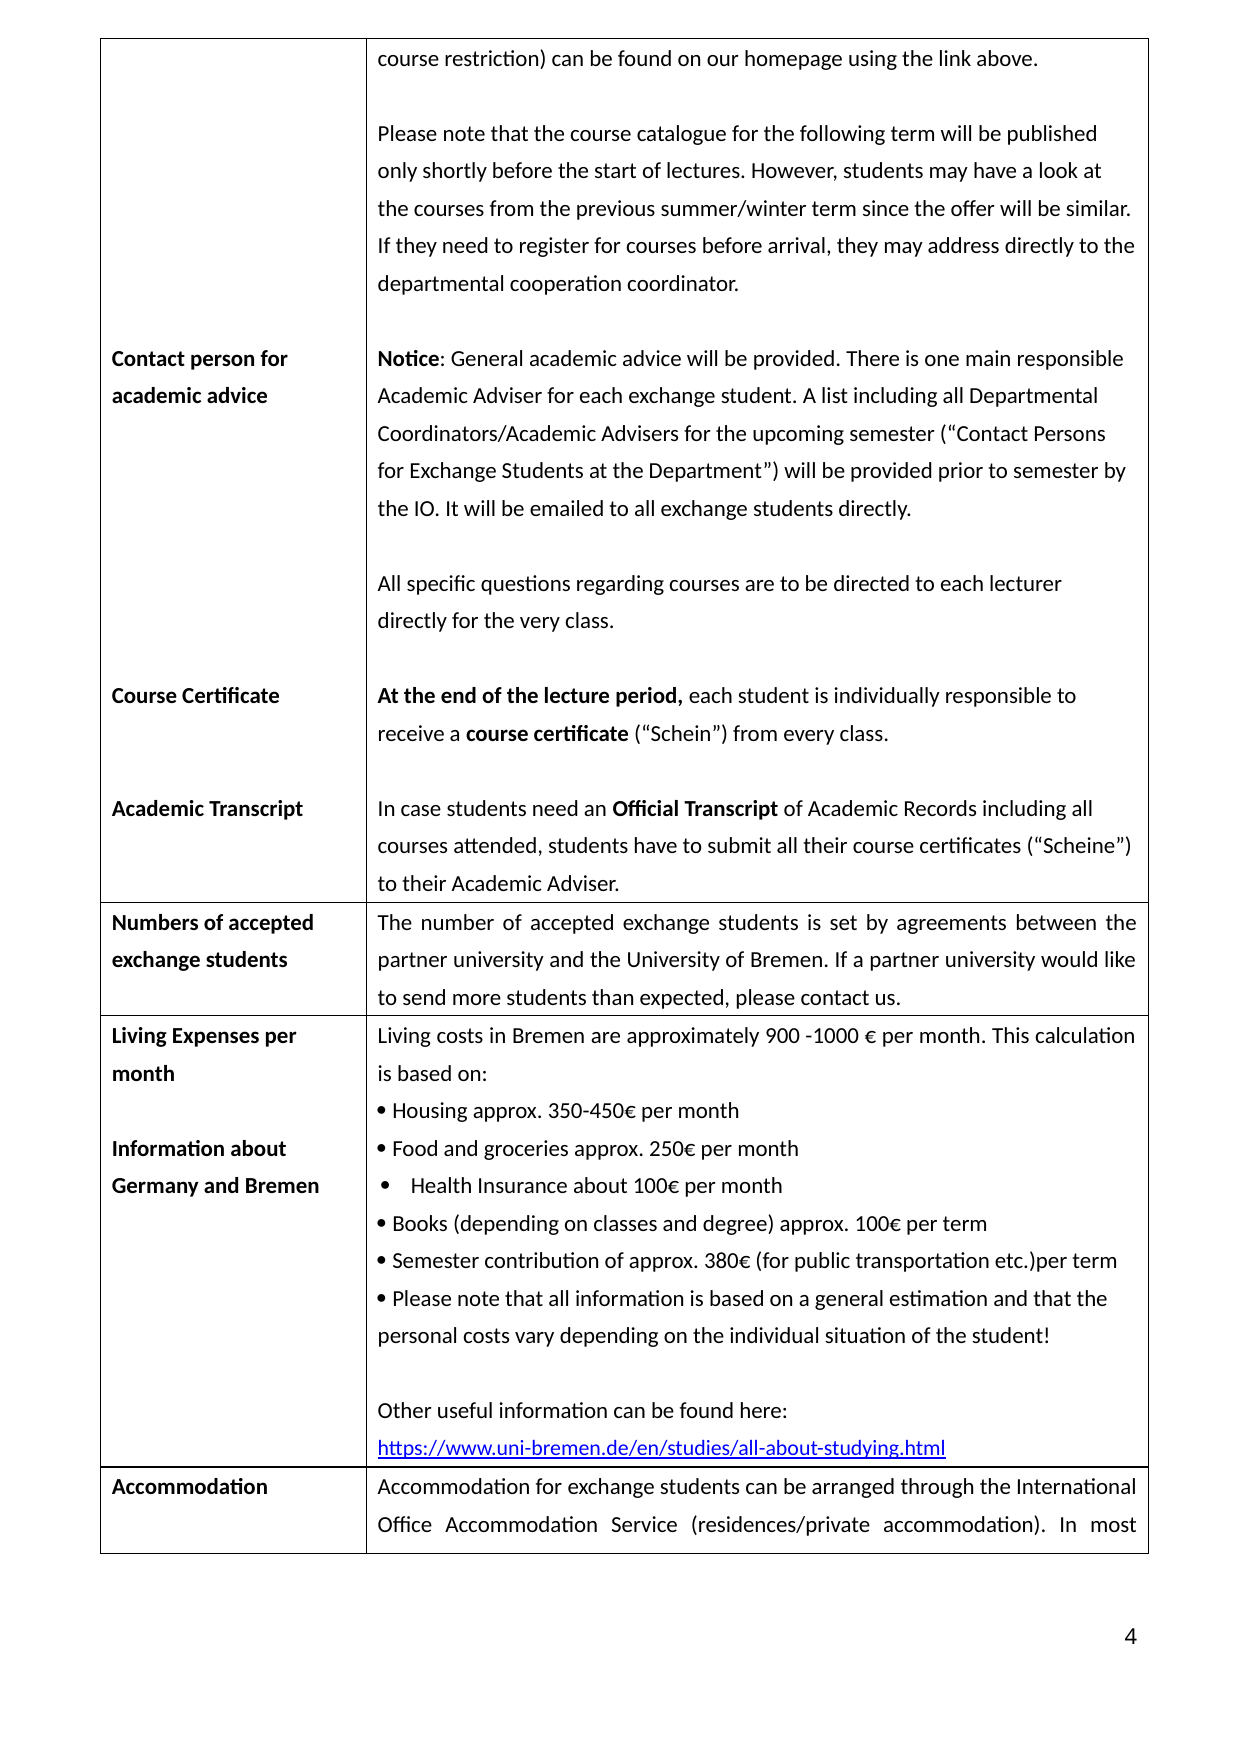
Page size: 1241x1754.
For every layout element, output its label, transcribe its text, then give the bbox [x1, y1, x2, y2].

table_cell Living Expenses per month Information about and [101, 1016, 366, 1466]
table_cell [367, 39, 1148, 902]
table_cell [101, 39, 366, 902]
table_cell The number of accepted exchange students is set by agreements between the partner university and the . If a partner university would like to send more students than expected, please contact us. [367, 903, 1148, 1015]
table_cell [367, 1468, 1148, 1553]
table_cell Accommodation [101, 1468, 366, 1553]
table_cell Living costs in Bremen are approximately 900 -1000 € per month. This calculation is based on: Housing approx. 350-450€ per month Food and groceries approx. 250€ per month Health Insurance about 100€ per month Books (depending on classes and degree) approx. 100€ per term Semester contribution of approx. 380€ (for public transportation etc.)per term Please note that all information is based on a general estimation and that the personal costs vary depending on the individual situation of the student! Other useful information can be found here: https://www.uni-bremen.de/en/studies/all-about-studying.html [367, 1016, 1148, 1466]
table_cell Numbers of accepted exchange students [101, 903, 366, 1015]
